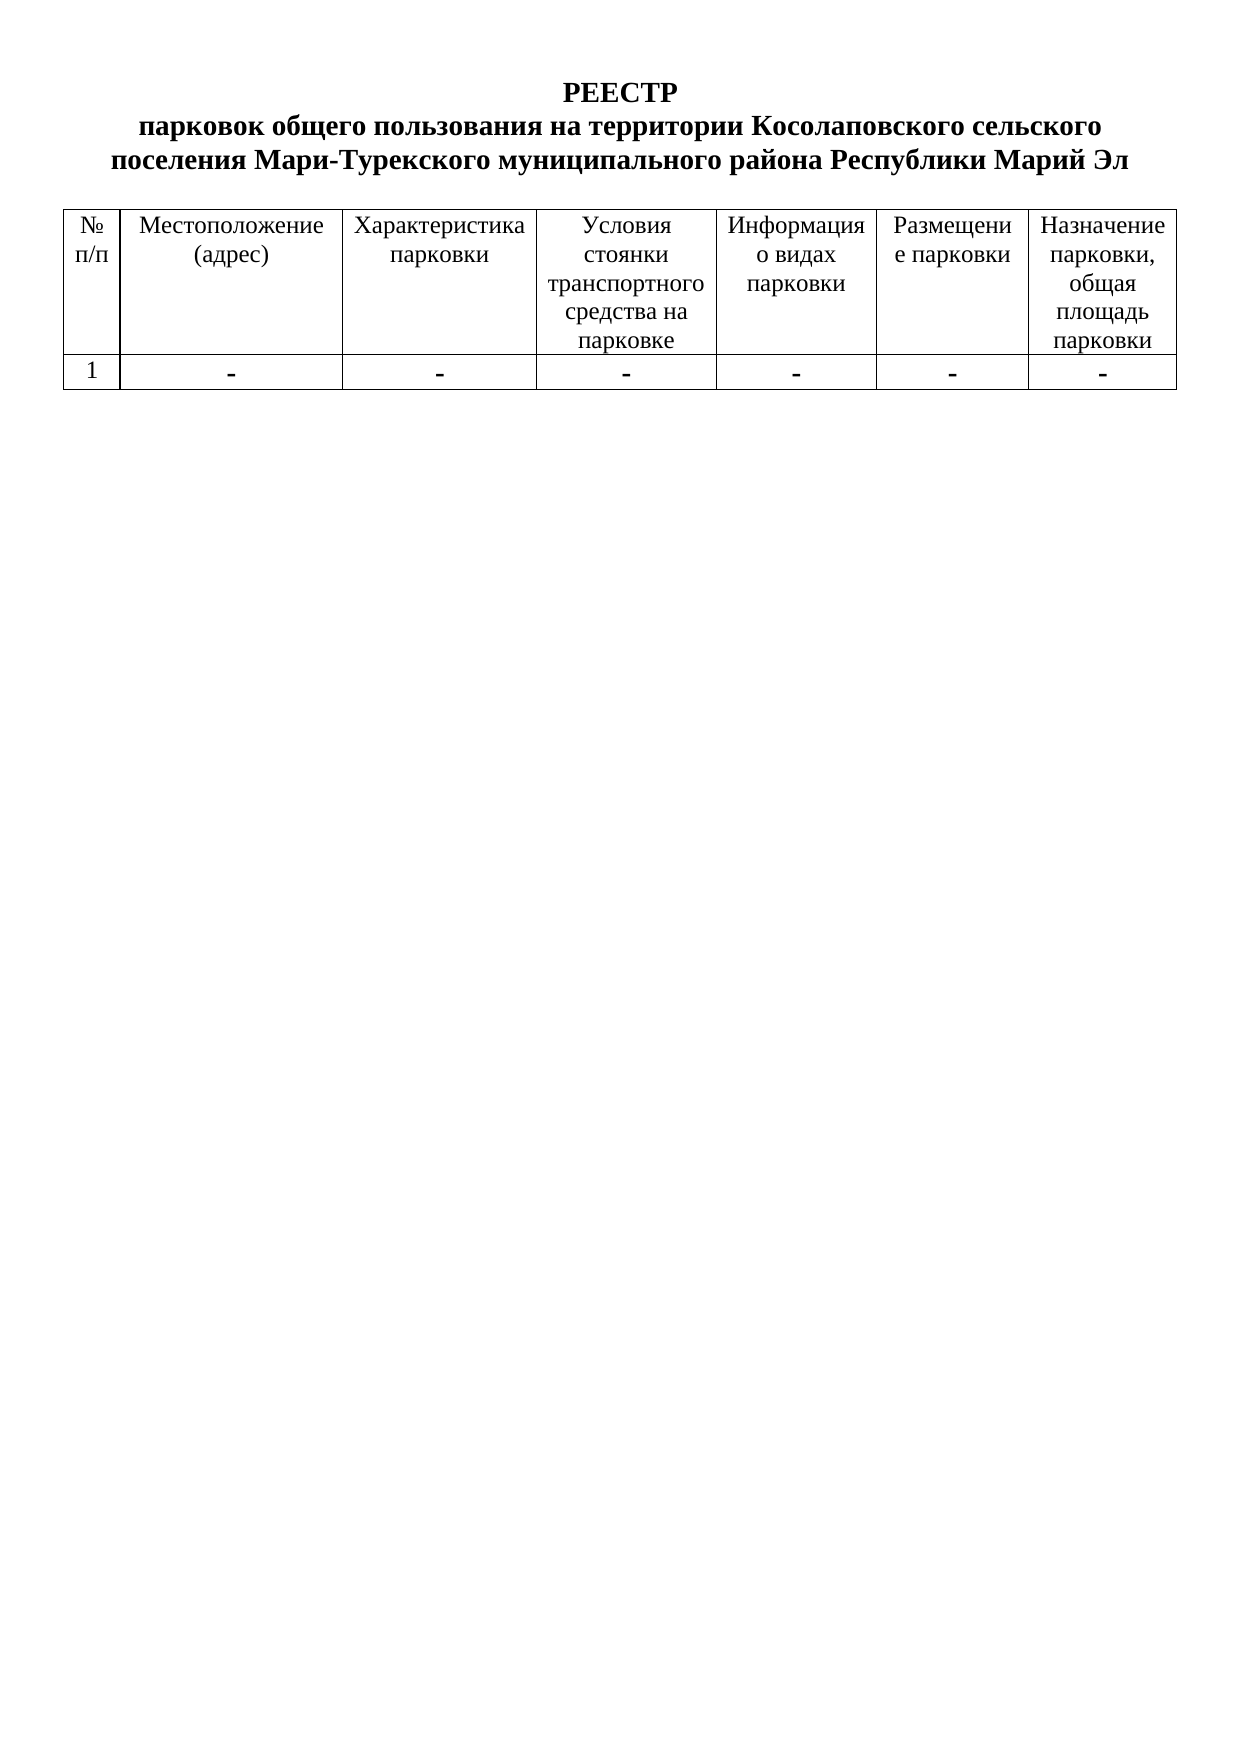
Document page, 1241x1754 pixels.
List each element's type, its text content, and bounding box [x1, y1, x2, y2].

table_cell 1 [64, 355, 119, 388]
text РЕЕСТР [75, 75, 1165, 108]
table_header № п/п [64, 210, 119, 354]
table_cell - [343, 355, 536, 388]
table_header Размещение парковки [877, 210, 1028, 354]
table_header Характеристика парковки [343, 210, 536, 354]
text парковок общего пользования на территории Косолаповского сельского поселения Мари-Турекского муниципального района Республики Марий Эл [75, 108, 1165, 176]
table_header Информация о видах парковки [717, 210, 876, 354]
table_header Местоположение (адрес) [121, 210, 342, 354]
table_cell - [877, 355, 1028, 388]
table_cell - [1029, 355, 1176, 388]
table_header Условия стоянки транспортного средства на парковке [537, 210, 716, 354]
table_cell - [717, 355, 876, 388]
table_cell - [537, 355, 716, 388]
table_cell - [121, 355, 342, 388]
table_header Назначение парковки, общая площадь парковки [1029, 210, 1176, 354]
